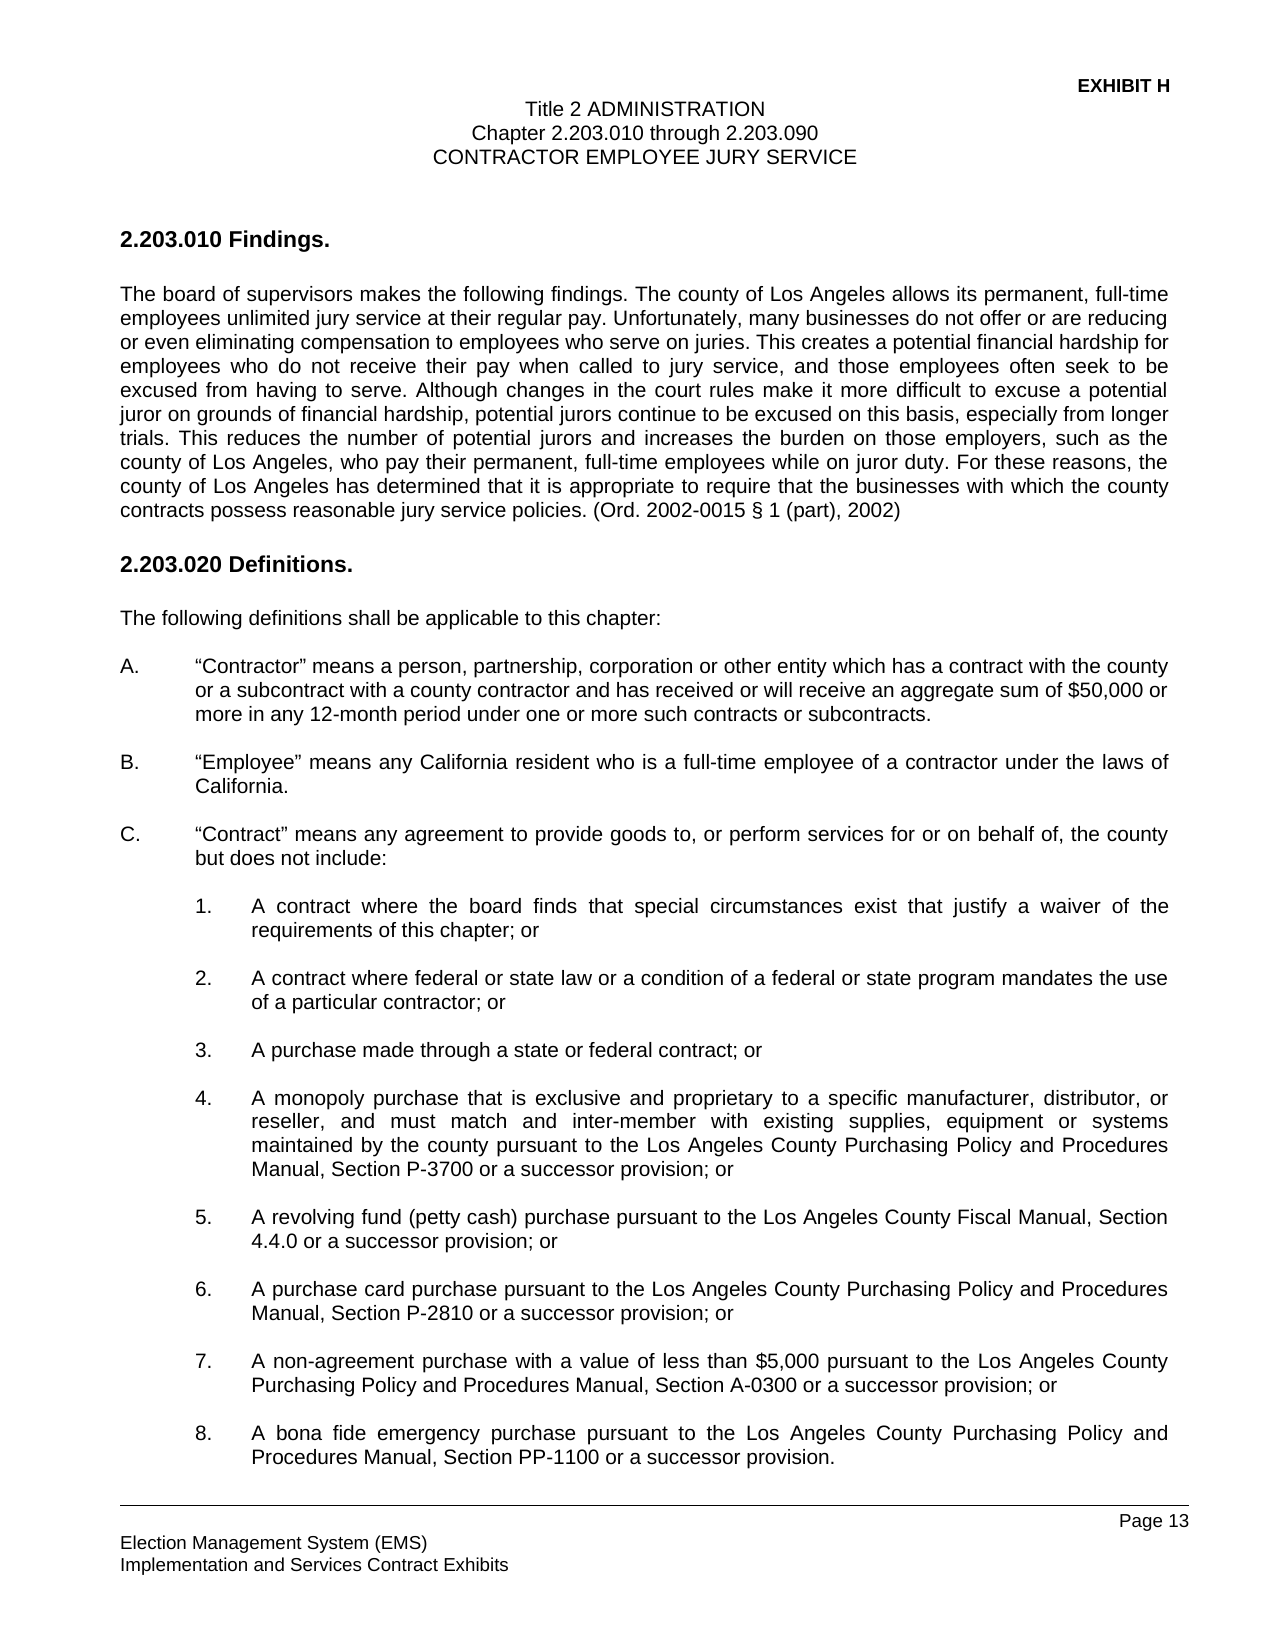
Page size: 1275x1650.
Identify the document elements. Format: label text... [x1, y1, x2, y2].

text B. “Employee” means any resident who is a full-time employee of a contractor under the laws of . [120, 750, 1170, 798]
text The board of supervisors makes the following findings. The allows its permanent, full-time employees unlimited jury service at their regular pay. Unfortunately, many businesses do not offer or are reducing or even eliminating compensation to employees who serve on juries. This creates a potential financial hardship for employees who do not receive their pay when called to jury service, and those employees often seek to be excused from having to serve. Although changes in the court rules make it more difficult to excuse a potential juror on grounds of financial hardship, potential jurors continue to be excused on this basis, especially from longer trials. This reduces the number of potential jurors and increases the burden on those employers, such as the , who pay their permanent, full-time employees while on juror duty. For these reasons, the has determined that it is appropriate to require that the businesses with which the county contracts possess reasonable jury service policies. (Ord. 2002-0015 § 1 (part), 2002) [120, 282, 1170, 521]
text 5. A revolving fund (petty cash) purchase pursuant to the Los Angeles County Fiscal Manual, Section 4.4.0 or a successor provision; or [195, 1205, 1170, 1253]
text 2.203.020 Definitions. [120, 551, 1170, 577]
text 8. A bona fide emergency purchase pursuant to the Los Angeles County Purchasing Policy and Procedures Manual, Section PP-1100 or a successor provision. [195, 1421, 1170, 1469]
text 7. A non-agreement purchase with a value of less than $5,000 pursuant to the Los Angeles County Purchasing Policy and Procedures Manual, Section A-0300 or a successor provision; or [195, 1349, 1170, 1397]
text 6. A purchase card purchase pursuant to the Los Angeles County Purchasing Policy and Procedures Manual, Section P-2810 or a successor provision; or [195, 1277, 1170, 1325]
text 4. A monopoly purchase that is exclusive and proprietary to a specific manufacturer, distributor, or reseller, and must match and inter-member with existing supplies, equipment or systems maintained by the county pursuant to the Los Angeles County Purchasing Policy and Procedures Manual, Section P-3700 or a successor provision; or [195, 1085, 1170, 1181]
text 2. A contract where federal or state law or a condition of a federal or state program mandates the use of a particular contractor; or [195, 966, 1170, 1013]
text C. “Contract” means any agreement to provide goods to, or perform services for or on behalf of, the county but does not include: [120, 822, 1170, 870]
text 2.203.010 Findings. [120, 226, 1170, 253]
text 3. A purchase made through a state or federal contract; or [195, 1037, 1170, 1061]
text 1. A contract where the board finds that special circumstances exist that justify a waiver of the requirements of this chapter; or [195, 894, 1170, 942]
text The following definitions shall be applicable to this chapter: [120, 606, 1170, 630]
text A. “Contractor” means a person, partnership, corporation or other entity which has a contract with the county or a subcontract with a county contractor and has received or will receive an aggregate sum of $50,000 or more in any 12-month period under one or more such contracts or subcontracts. [120, 654, 1170, 726]
